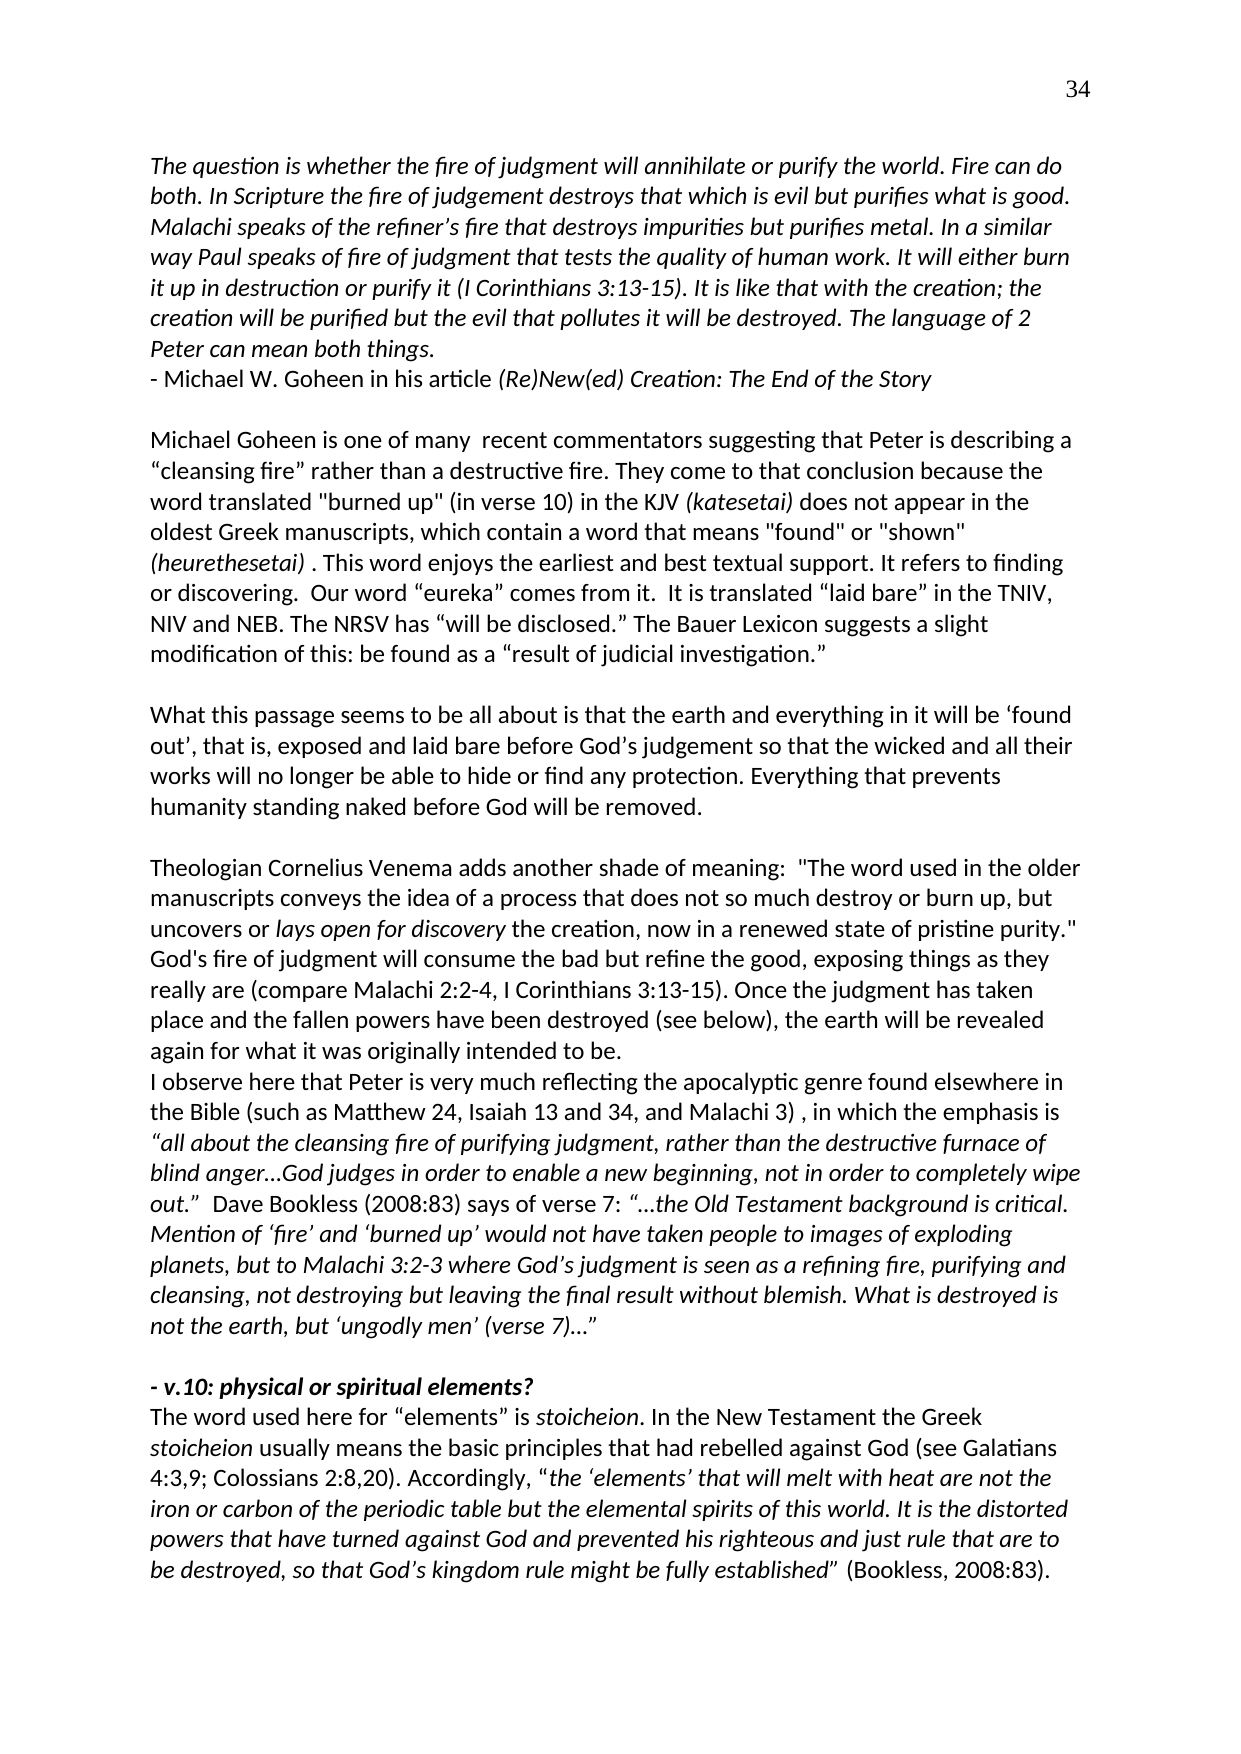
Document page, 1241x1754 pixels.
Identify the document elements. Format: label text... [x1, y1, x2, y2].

text - v.10: physical or spiritual elements? [150, 1371, 1090, 1401]
text What this passage seems to be all about is that the earth and everything in it will be ‘found out’, that is, exposed and laid bare before God’s judgement so that the wicked and all their works will no longer be able to hide or find any protection. Everything that prevents humanity standing naked before God will be removed. [150, 699, 1090, 821]
text The word used here for “elements” is stoicheion. In the New Testament the Greek stoicheion usually means the basic principles that had rebelled against God (see Galatians 4:3,9; Colossians 2:8,20). Accordingly, “the ‘elements’ that will melt with heat are not the iron or carbon of the periodic table but the elemental spirits of this world. It is the distorted powers that have turned against God and prevented his righteous and just rule that are to be destroyed, so that God’s kingdom rule might be fully established” (Bookless, 2008:83). [150, 1401, 1090, 1584]
text Theologian Cornelius Venema adds another shade of meaning: "The word used in the older manuscripts conveys the idea of a process that does not so much destroy or burn up, but uncovers or lays open for discovery the creation, now in a renewed state of pristine purity." God's fire of judgment will consume the bad but refine the good, exposing things as they really are (compare Malachi 2:2-4, I Corinthians 3:13-15). Once the judgment has taken place and the fallen powers have been destroyed (see below), the earth will be revealed again for what it was originally intended to be. [150, 852, 1090, 1066]
text I observe here that Peter is very much reflecting the apocalyptic genre found elsewhere in the Bible (such as Matthew 24, Isaiah 13 and 34, and Malachi 3) , in which the emphasis is “all about the cleansing fire of purifying judgment, rather than the destructive furnace of blind anger…God judges in order to enable a new beginning, not in order to completely wipe out.” Dave Bookless (2008:83) says of verse 7: “…the Old Testament background is critical. Mention of ‘fire’ and ‘burned up’ would not have taken people to images of exploding planets, but to Malachi 3:2-3 where God’s judgment is seen as a refining fire, purifying and cleansing, not destroying but leaving the final result without blemish. What is destroyed is not the earth, but ‘ungodly men’ (verse 7)…” [150, 1066, 1090, 1340]
text The question is whether the fire of judgment will annihilate or purify the world. Fire can do both. In Scripture the fire of judgement destroys that which is evil but purifies what is good. Malachi speaks of the refiner’s fire that destroys impurities but purifies metal. In a similar way Paul speaks of fire of judgment that tests the quality of human work. It will either burn it up in destruction or purify it (I Corinthians 3:13-15). It is like that with the creation; the creation will be purified but the evil that pollutes it will be destroyed. The language of 2 Peter can mean both things. [150, 150, 1090, 364]
text - Michael W. Goheen in his article (Re)New(ed) Creation: The End of the Story [150, 364, 1090, 394]
text Michael Goheen is one of many recent commentators suggesting that Peter is describing a “cleansing fire” rather than a destructive fire. They come to that conclusion because the word translated "burned up" (in verse 10) in the KJV (katesetai) does not appear in the oldest Greek manuscripts, which contain a word that means "found" or "shown" (heurethesetai) . This word enjoys the earliest and best textual support. It refers to finding or discovering. Our word “eureka” comes from it. It is translated “laid bare” in the TNIV, NIV and NEB. The NRSV has “will be disclosed.” The Bauer Lexicon suggests a slight modification of this: be found as a “result of judicial investigation.” [150, 425, 1090, 669]
